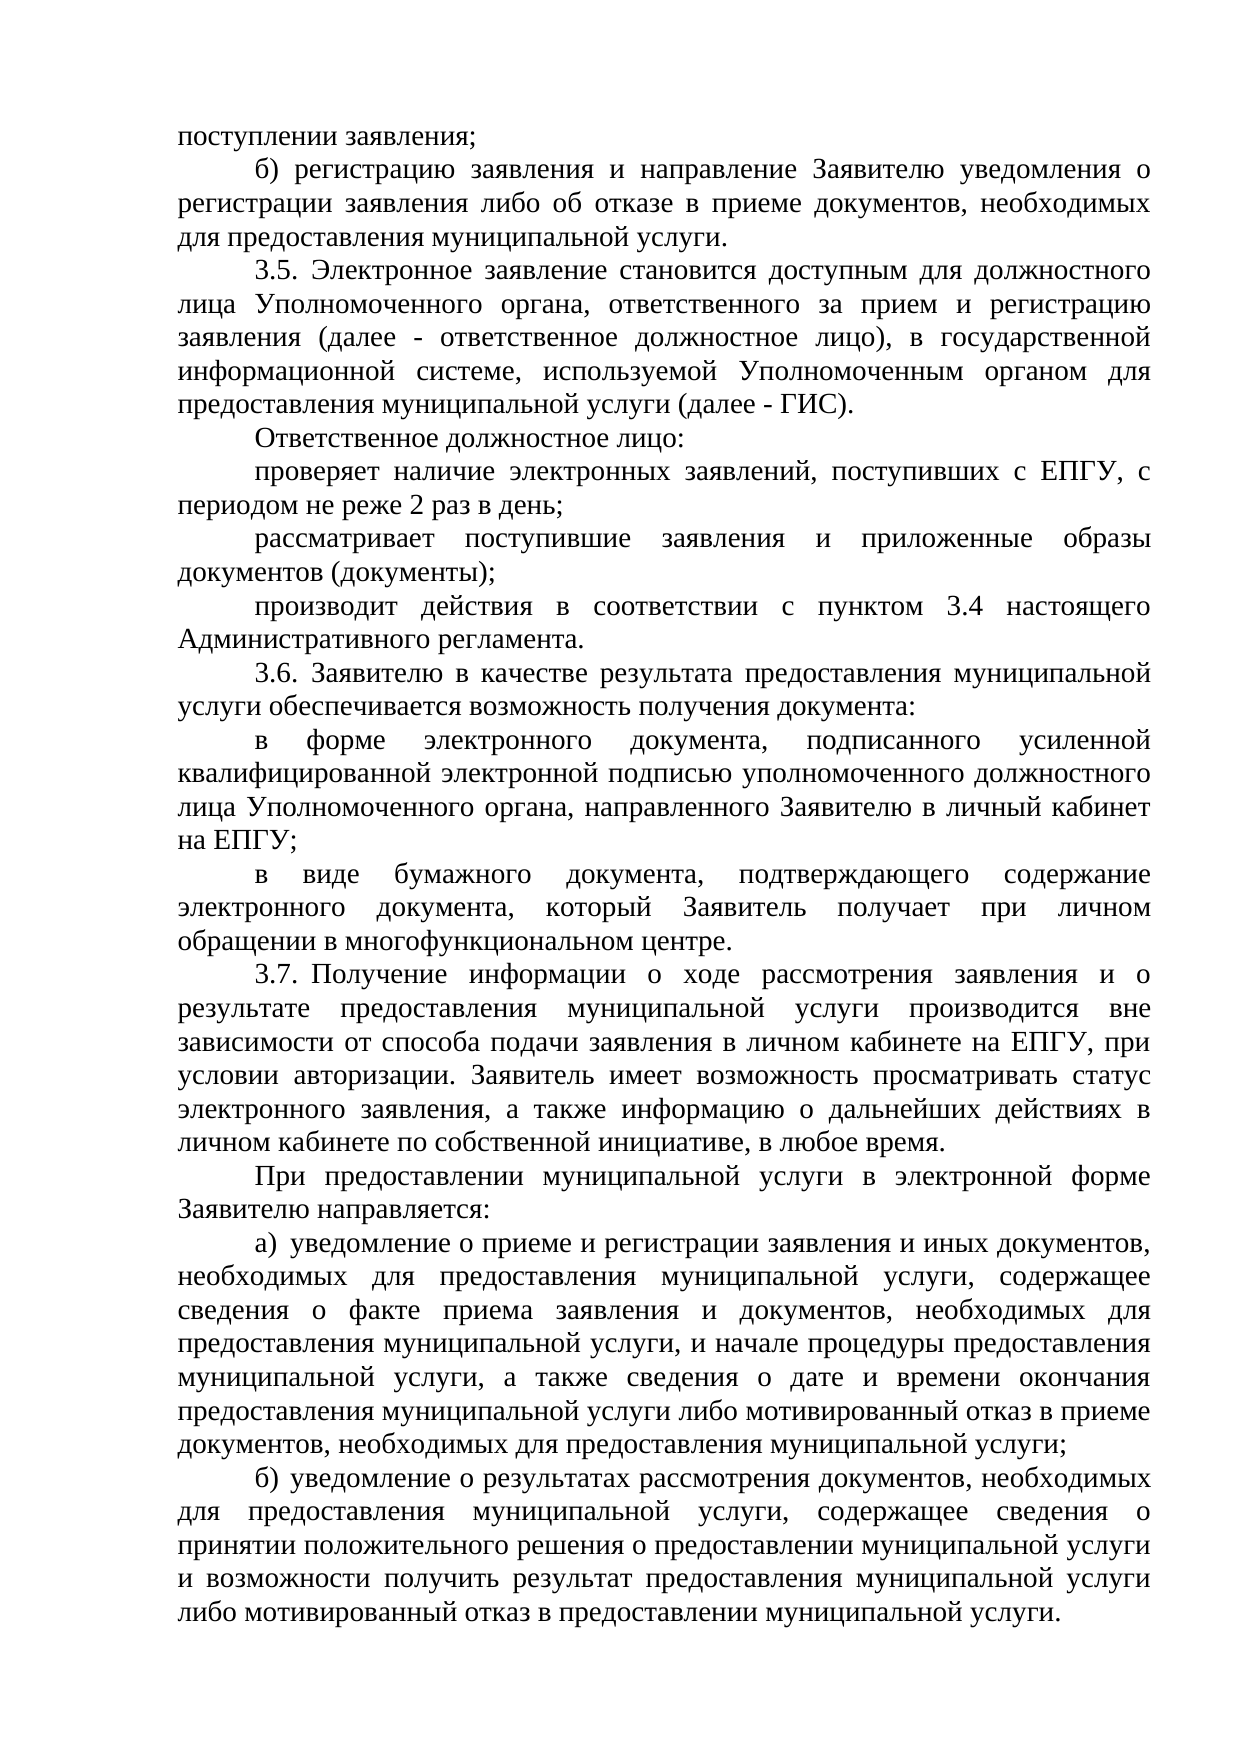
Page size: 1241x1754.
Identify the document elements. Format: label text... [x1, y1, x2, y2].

text б) регистрацию заявления и направление Заявителю уведомления о регистрации заявления либо об отказе в приеме документов, необходимых для предоставления муниципальной услуги. [177, 152, 1152, 252]
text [177, 118, 1152, 152]
text рассматривает поступившие заявления и приложенные образы документов (документы); [177, 521, 1152, 588]
text б) уведомление о результатах рассмотрения документов, необходимых для предоставления муниципальной услуги, содержащее сведения о принятии положительного решения о предоставлении муниципальной услуги и возможности получить результат предоставления муниципальной услуги либо мотивированный отказ в предоставлении муниципальной услуги. [177, 1460, 1152, 1627]
list Заявителю в качестве результата предоставления муниципальной услуги обеспечивается возможность получения документа: [177, 655, 1152, 722]
text Ответственное должностное лицо: [177, 420, 1152, 453]
text проверяет наличие электронных заявлений, поступивших с ЕПГУ, с периодом не реже 2 раз в день; [177, 453, 1152, 521]
list Получение информации о ходе рассмотрения заявления и о результате предоставления муниципальной услуги производится вне зависимости от способа подачи заявления в личном кабинете на ЕПГУ, при условии авторизации. Заявитель имеет возможность просматривать статус электронного заявления, а также информацию о дальнейших действиях в личном кабинете по собственной инициативе, в любое время. [177, 957, 1152, 1158]
text в форме электронного документа, подписанного усиленной квалифицированной электронной подписью уполномоченного должностного лица Уполномоченного органа, направленного Заявителю в личный кабинет на ЕПГУ; [177, 722, 1152, 856]
text При предоставлении муниципальной услуги в электронной форме Заявителю направляется: [177, 1158, 1152, 1225]
text производит действия в соответствии с пунктом 3.4 настоящего Административного регламента. [177, 588, 1152, 655]
list Электронное заявление становится доступным для должностного лица Уполномоченного органа, ответственного за прием и регистрацию заявления (далее - ответственное должностное лицо), в государственной информационной системе, используемой Уполномоченным органом для предоставления муниципальной услуги (далее - ГИС). [177, 252, 1152, 420]
text а) уведомление о приеме и регистрации заявления и иных документов, необходимых для предоставления муниципальной услуги, содержащее сведения о факте приема заявления и документов, необходимых для предоставления муниципальной услуги, и начале процедуры предоставления муниципальной услуги, а также сведения о дате и времени окончания предоставления муниципальной услуги либо мотивированный отказ в приеме документов, необходимых для предоставления муниципальной услуги; [177, 1225, 1152, 1460]
text в виде бумажного документа, подтверждающего содержание электронного документа, который Заявитель получает при личном обращении в многофункциональном центре. [177, 856, 1152, 957]
